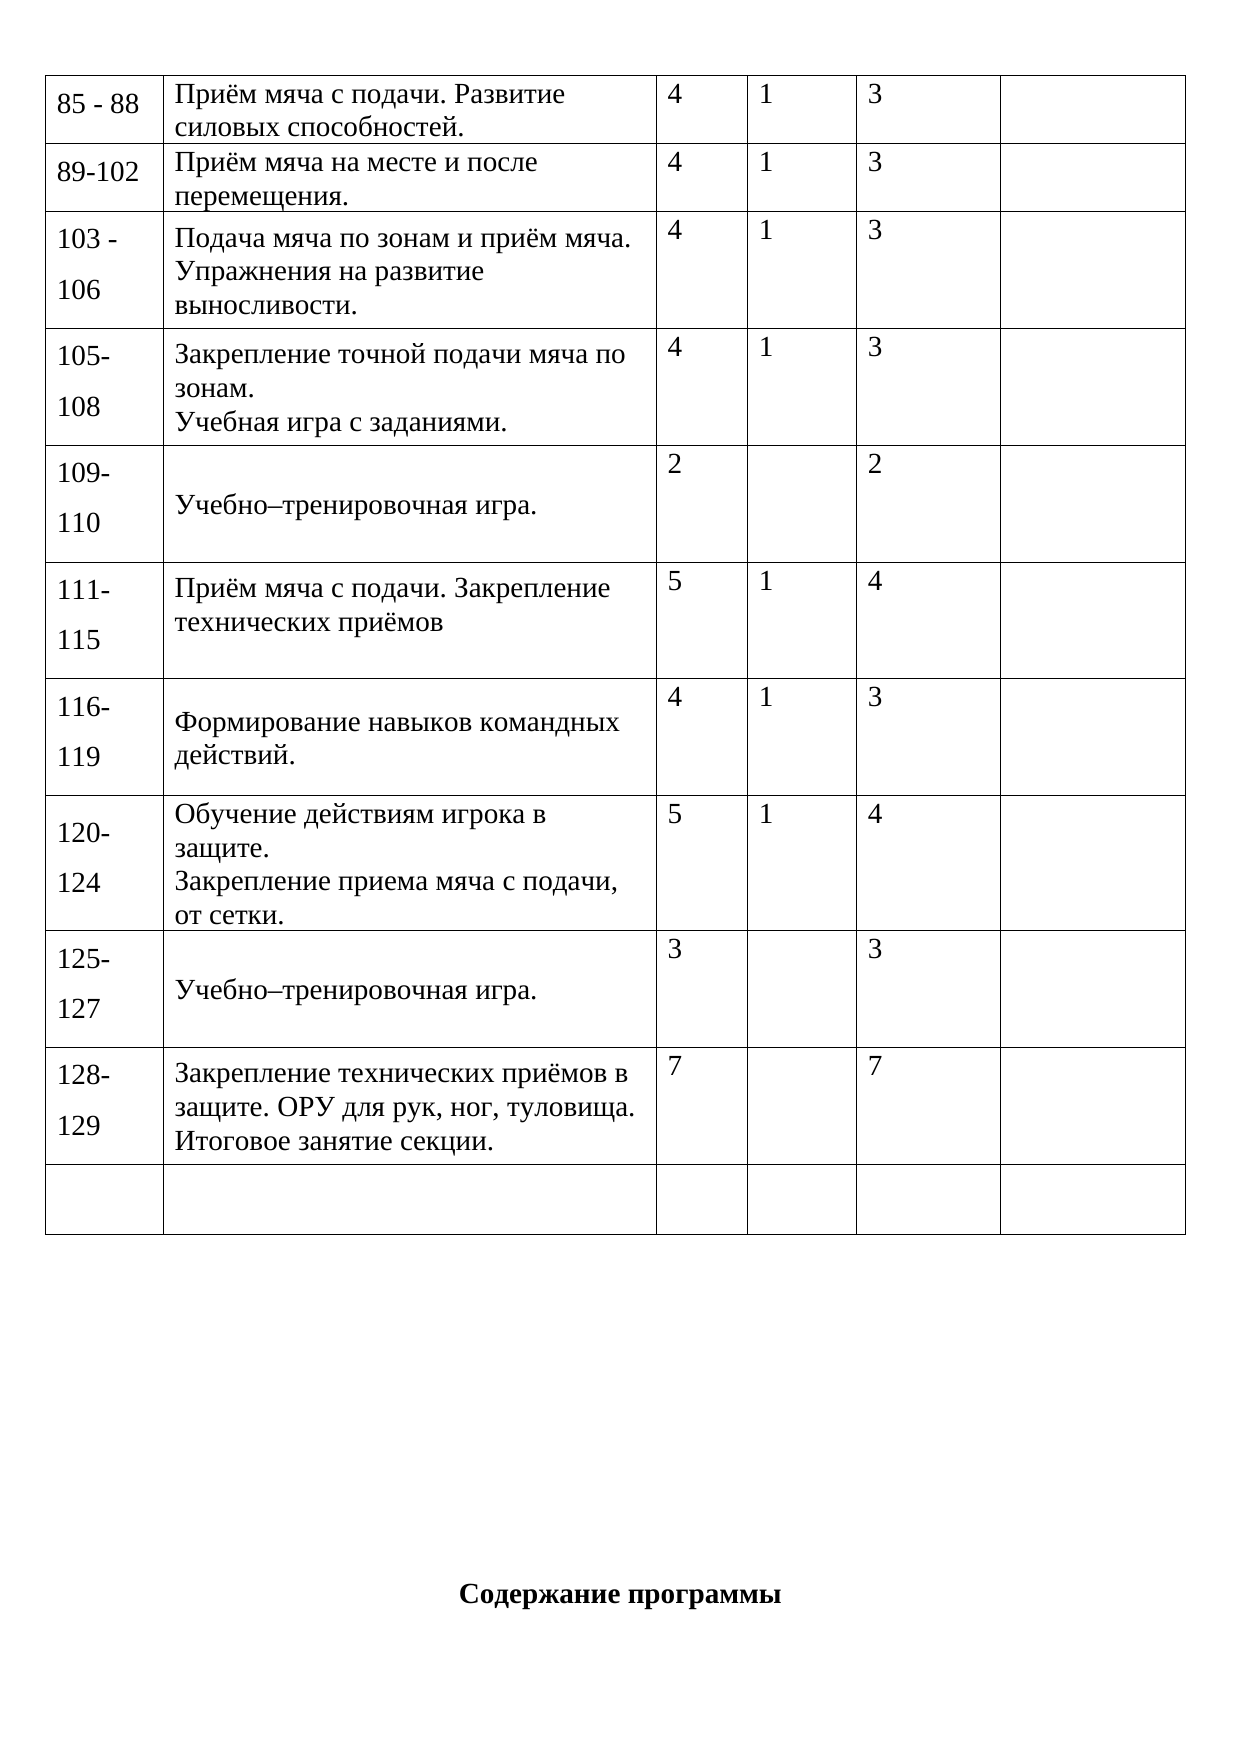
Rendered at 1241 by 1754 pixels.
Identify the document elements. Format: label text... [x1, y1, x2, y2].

table_cell 3 [857, 212, 1000, 328]
table_cell 1 [748, 563, 856, 678]
table_cell 4 [857, 563, 1000, 678]
table_cell 4 [657, 679, 747, 795]
table_cell Приём мяча на месте и после перемещения. [164, 144, 656, 211]
table_cell Учебно–тренировочная игра. [164, 446, 656, 562]
table_cell 2 [657, 446, 747, 562]
table_cell [1001, 144, 1185, 211]
table_cell 4 [657, 329, 747, 445]
table_cell [1001, 931, 1185, 1047]
table_cell Подача мяча по зонам и приём мяча. Упражнения на развитие выносливости. [164, 212, 656, 328]
table_cell Приём мяча с подачи. Развитие силовых способностей. [164, 76, 656, 143]
table_cell 120-124 [46, 796, 163, 930]
table_cell Формирование навыков командных действий. [164, 679, 656, 795]
table_cell 1 [748, 212, 856, 328]
table_cell [748, 1048, 856, 1164]
table_cell 105-108 [46, 329, 163, 445]
table_cell 4 [657, 76, 747, 143]
table_cell 128-129 [46, 1048, 163, 1164]
table_cell [1001, 329, 1185, 445]
table_cell [1001, 446, 1185, 562]
table_cell [1001, 76, 1185, 143]
table_cell 3 [857, 76, 1000, 143]
table_cell 1 [748, 76, 856, 143]
table_cell 1 [748, 796, 856, 930]
table_cell 116-119 [46, 679, 163, 795]
table_cell Закрепление точной подачи мяча по зонам. Учебная игра с заданиями. [164, 329, 656, 445]
table_cell Обучение действиям игрока в защите. Закрепление приема мяча с подачи, от сетки. [164, 796, 656, 930]
table_cell [657, 1165, 747, 1234]
table_cell [1001, 563, 1185, 678]
table_cell 7 [857, 1048, 1000, 1164]
table_cell [748, 1165, 856, 1234]
table_cell 3 [857, 329, 1000, 445]
table_cell 4 [657, 144, 747, 211]
table_cell [1001, 212, 1185, 328]
table_cell 103 - 106 [46, 212, 163, 328]
table_cell 3 [857, 931, 1000, 1047]
table_cell 109-110 [46, 446, 163, 562]
table_cell 5 [657, 796, 747, 930]
table_cell 85 - 88 [46, 76, 163, 143]
table_cell [1001, 679, 1185, 795]
table_cell [1001, 796, 1185, 930]
table_cell 125-127 [46, 931, 163, 1047]
table_cell Учебно–тренировочная игра. [164, 931, 656, 1047]
table_cell 3 [657, 931, 747, 1047]
table_cell Приём мяча с подачи. Закрепление технических приёмов [164, 563, 656, 678]
table_cell 7 [657, 1048, 747, 1164]
table_cell 1 [748, 144, 856, 211]
table_cell [46, 1165, 163, 1234]
table_cell 5 [657, 563, 747, 678]
table_cell 4 [857, 796, 1000, 930]
table_cell [748, 446, 856, 562]
table_cell 89-102 [46, 144, 163, 211]
table_cell 111-115 [46, 563, 163, 678]
table_cell 1 [748, 679, 856, 795]
table_cell [748, 931, 856, 1047]
table_cell 3 [857, 679, 1000, 795]
table_cell 1 [748, 329, 856, 445]
table_cell [1001, 1165, 1185, 1234]
table_cell [857, 1165, 1000, 1234]
table_cell [164, 1165, 656, 1234]
text Содержание программы [75, 1576, 1165, 1609]
table_cell 4 [657, 212, 747, 328]
table_cell 3 [857, 144, 1000, 211]
table_cell Закрепление технических приёмов в защите. ОРУ для рук, ног, туловища. Итоговое занятие секции. [164, 1048, 656, 1164]
table_cell [1001, 1048, 1185, 1164]
table_cell 2 [857, 446, 1000, 562]
